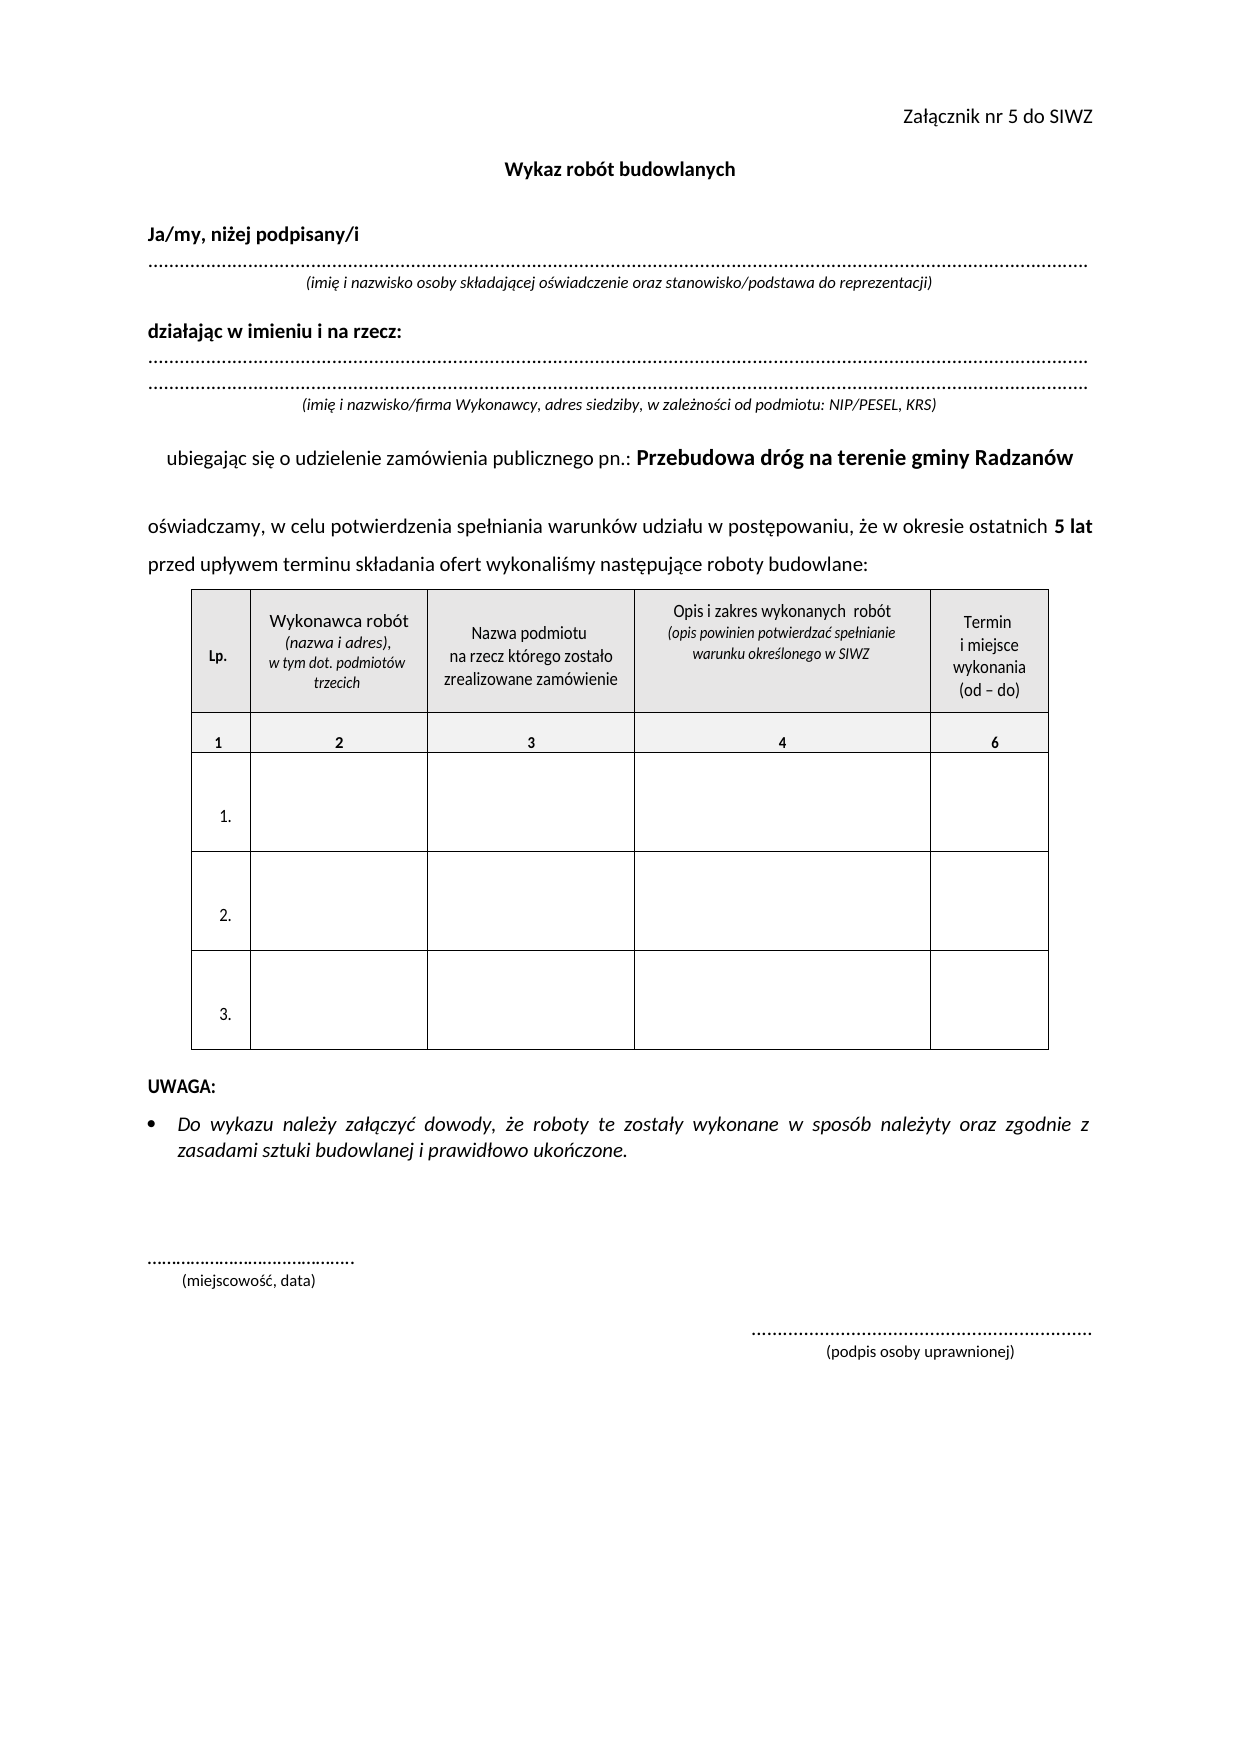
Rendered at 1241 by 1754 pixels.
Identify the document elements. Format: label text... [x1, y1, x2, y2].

table_cell 4 [635, 713, 930, 752]
table_cell [251, 951, 427, 1049]
table_cell 1. [192, 753, 250, 851]
table_cell [931, 852, 1048, 950]
table_cell [635, 852, 930, 950]
text (imię i nazwisko osoby składającej oświadczenie oraz stanowisko/podstawa do reprezentacji) [148, 272, 1093, 293]
table_cell 6 [931, 713, 1048, 752]
table_cell [931, 951, 1048, 1049]
table_cell [635, 951, 930, 1049]
text (miejscowość, data) [148, 1270, 1093, 1290]
table_cell [251, 852, 427, 950]
table_cell 2 [251, 713, 427, 752]
table_header Termin i miejsce wykonania (od – do) [931, 590, 1048, 712]
text ubiegając się o udzielenie zamówienia publicznego pn.: Przebudowa dróg na terenie gminy Radzanów [148, 443, 1093, 471]
text oświadczamy, w celu potwierdzenia spełniania warunków udziału w postępowaniu, że w okresie ostatnich 5 lat przed upływem terminu składania ofert wykonaliśmy następujące roboty budowlane: [148, 513, 1093, 577]
table_cell [931, 753, 1048, 851]
list Do wykazu należy załączyć dowody, że roboty te zostały wykonane w sposób należyty oraz zgodnie z zasadami sztuki budowlanej i prawidłowo ukończone. [148, 1112, 1093, 1162]
text Załącznik nr 5 do SIWZ [694, 103, 1093, 129]
table_cell 3. [192, 951, 250, 1049]
text (imię i nazwisko/firma Wykonawcy, adres siedziby, w zależności od podmiotu: NIP/PESEL, KRS) [148, 394, 1093, 415]
table_header Lp. [192, 590, 250, 712]
text ………………………..………….. [148, 1244, 1093, 1270]
table_cell 3 [428, 713, 634, 752]
text ................................................................. [148, 1316, 1093, 1341]
table_header Wykonawca robót (nazwa i adres), w tym dot. podmiotów trzecich [251, 590, 427, 712]
table_cell [428, 753, 634, 851]
text Wykaz robót budowlanych [148, 156, 1093, 182]
table_header Nazwa podmiotu na rzecz którego zostało zrealizowane zamówienie [428, 590, 634, 712]
table_cell [635, 753, 930, 851]
text ................................................................................................................................................................................... [148, 247, 1093, 272]
text ................................................................................................................................................................................... [148, 343, 1093, 369]
text Ja/my, niżej podpisany/i [148, 222, 1093, 247]
table_cell 1 [192, 713, 250, 752]
text (podpis osoby uprawnionej) [148, 1341, 1093, 1361]
table_cell [251, 753, 427, 851]
table_cell 2. [192, 852, 250, 950]
text działając w imieniu i na rzecz: [148, 318, 1093, 343]
table_cell [428, 951, 634, 1049]
text UWAGA: [148, 1059, 1093, 1099]
text ................................................................................................................................................................................... [148, 369, 1093, 394]
table_cell [428, 852, 634, 950]
table_header Opis i zakres wykonanych robót (opis powinien potwierdzać spełnianie warunku określonego w SIWZ [635, 590, 930, 712]
